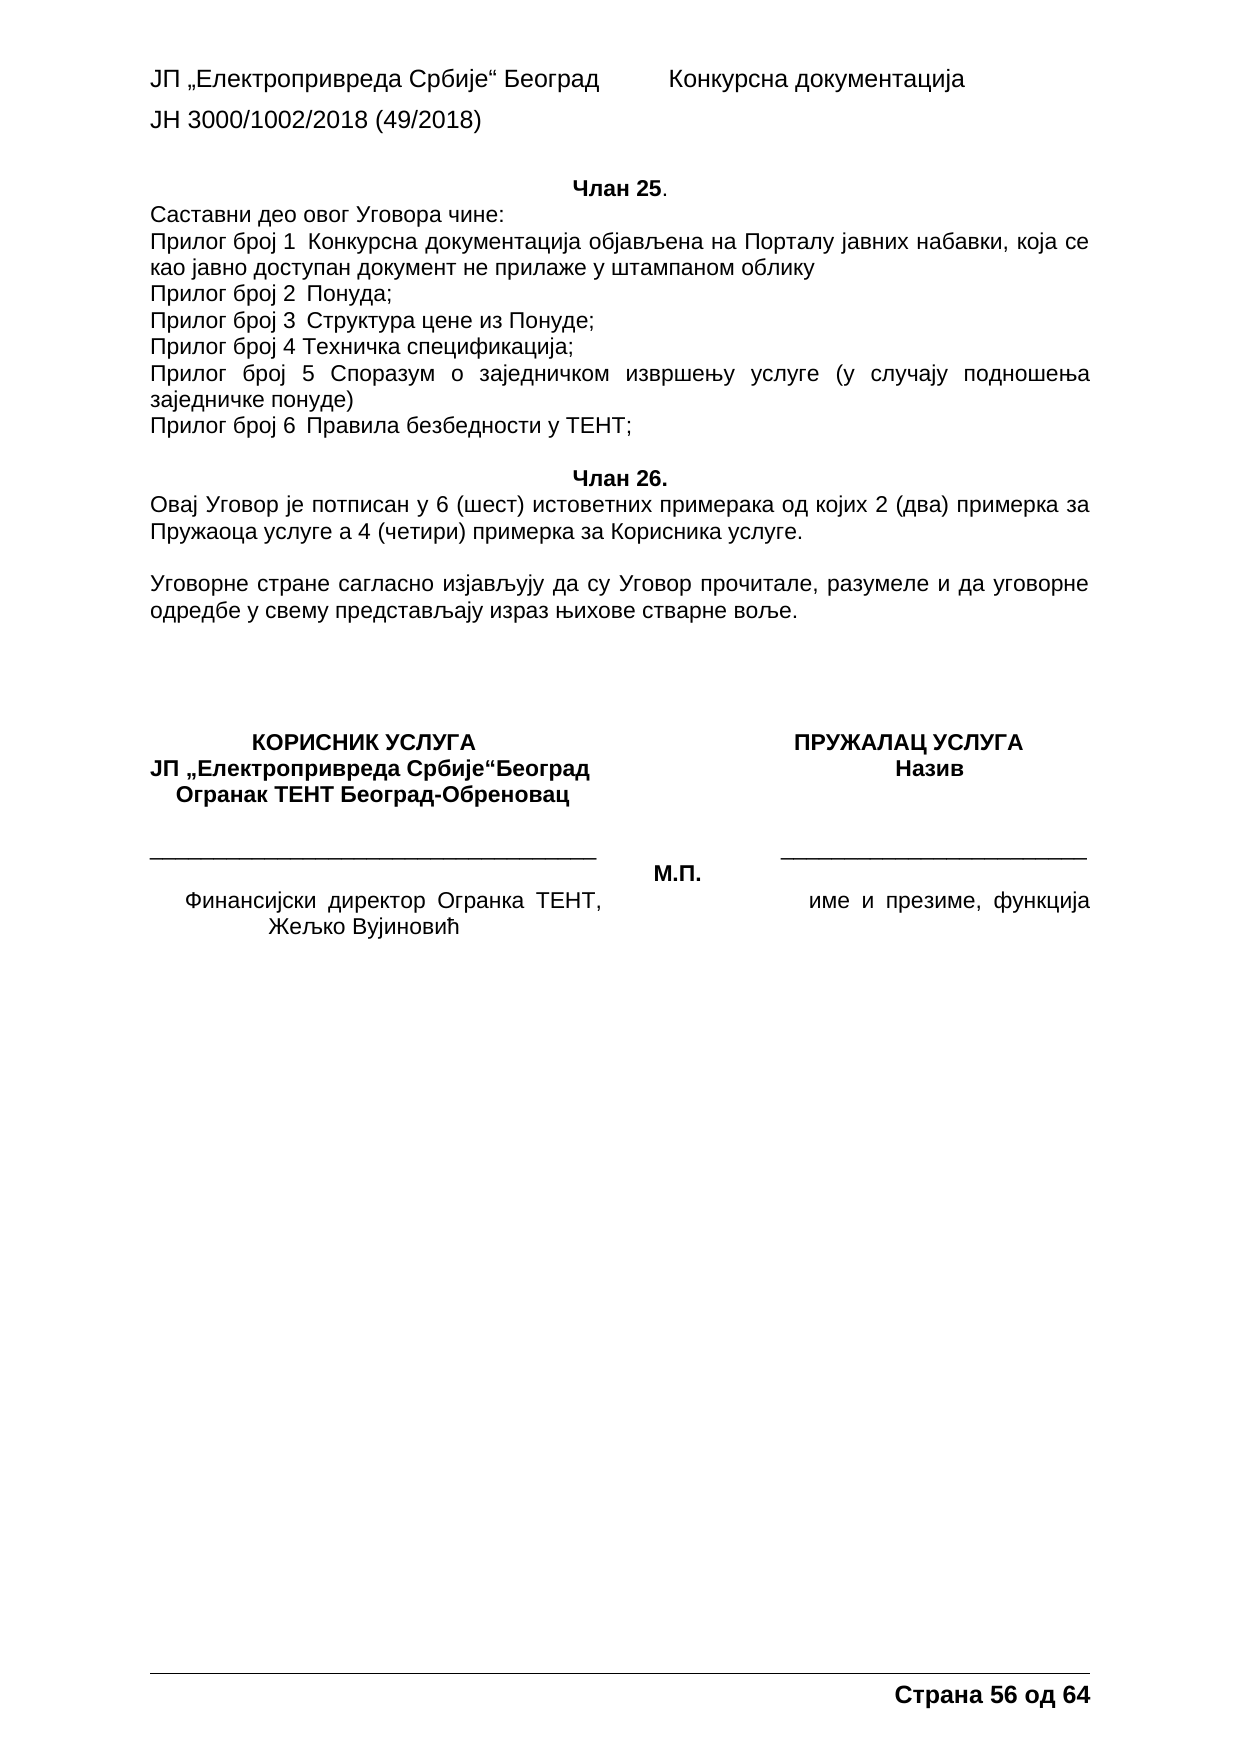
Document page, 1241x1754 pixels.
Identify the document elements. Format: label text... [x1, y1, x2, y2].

text Овај Уговор је потписан у 6 (шест) истоветних примерака од којих 2 (два) примерка за Пружаоца услуге а 4 (четири) примерка за Корисника услуге. [150, 491, 1090, 544]
text Огранак ТЕНТ Београд-Обреновац [150, 781, 1090, 807]
text Финансијски директор Огранка ТЕНТ, име и презиме, функција Жељко Вујиновић [150, 887, 1090, 939]
text Члан 25. [150, 175, 1090, 201]
text ___________________________________ ________________________ [150, 834, 1090, 860]
text ЈП „Електропривреда Србије“Београд Назив [150, 755, 1090, 781]
text КОРИСНИК УСЛУГА ПРУЖАЛАЦ УСЛУГА [150, 728, 1090, 755]
text Прилог број 5 Споразум о заједничком извршењу услуге (у случају подношења заједничке понуде) [150, 359, 1090, 412]
text Прилог број 4 Техничка спецификација; [150, 333, 1090, 359]
text Прилог број 2 Понуда; [150, 280, 1090, 307]
text Уговорне стране сагласно изјављују да су Уговор прочитале, разумеле и да уговорне одредбе у свему представљају израз њихове стварне воље. [150, 570, 1090, 623]
text Прилог број 3 Структура цене из Понуде; [150, 307, 1090, 333]
text Саставни део овог Уговора чине: [150, 201, 1090, 228]
text Члан 26. [150, 465, 1090, 491]
text М.П. [150, 860, 1090, 887]
text Прилог број 6 Правила безбедности у ТЕНТ; [150, 412, 1090, 438]
text Прилог број 1 Конкурсна документација објављена на Порталу јавних набавки, која се као јавно доступан документ не прилаже у штампаном облику [150, 228, 1090, 280]
